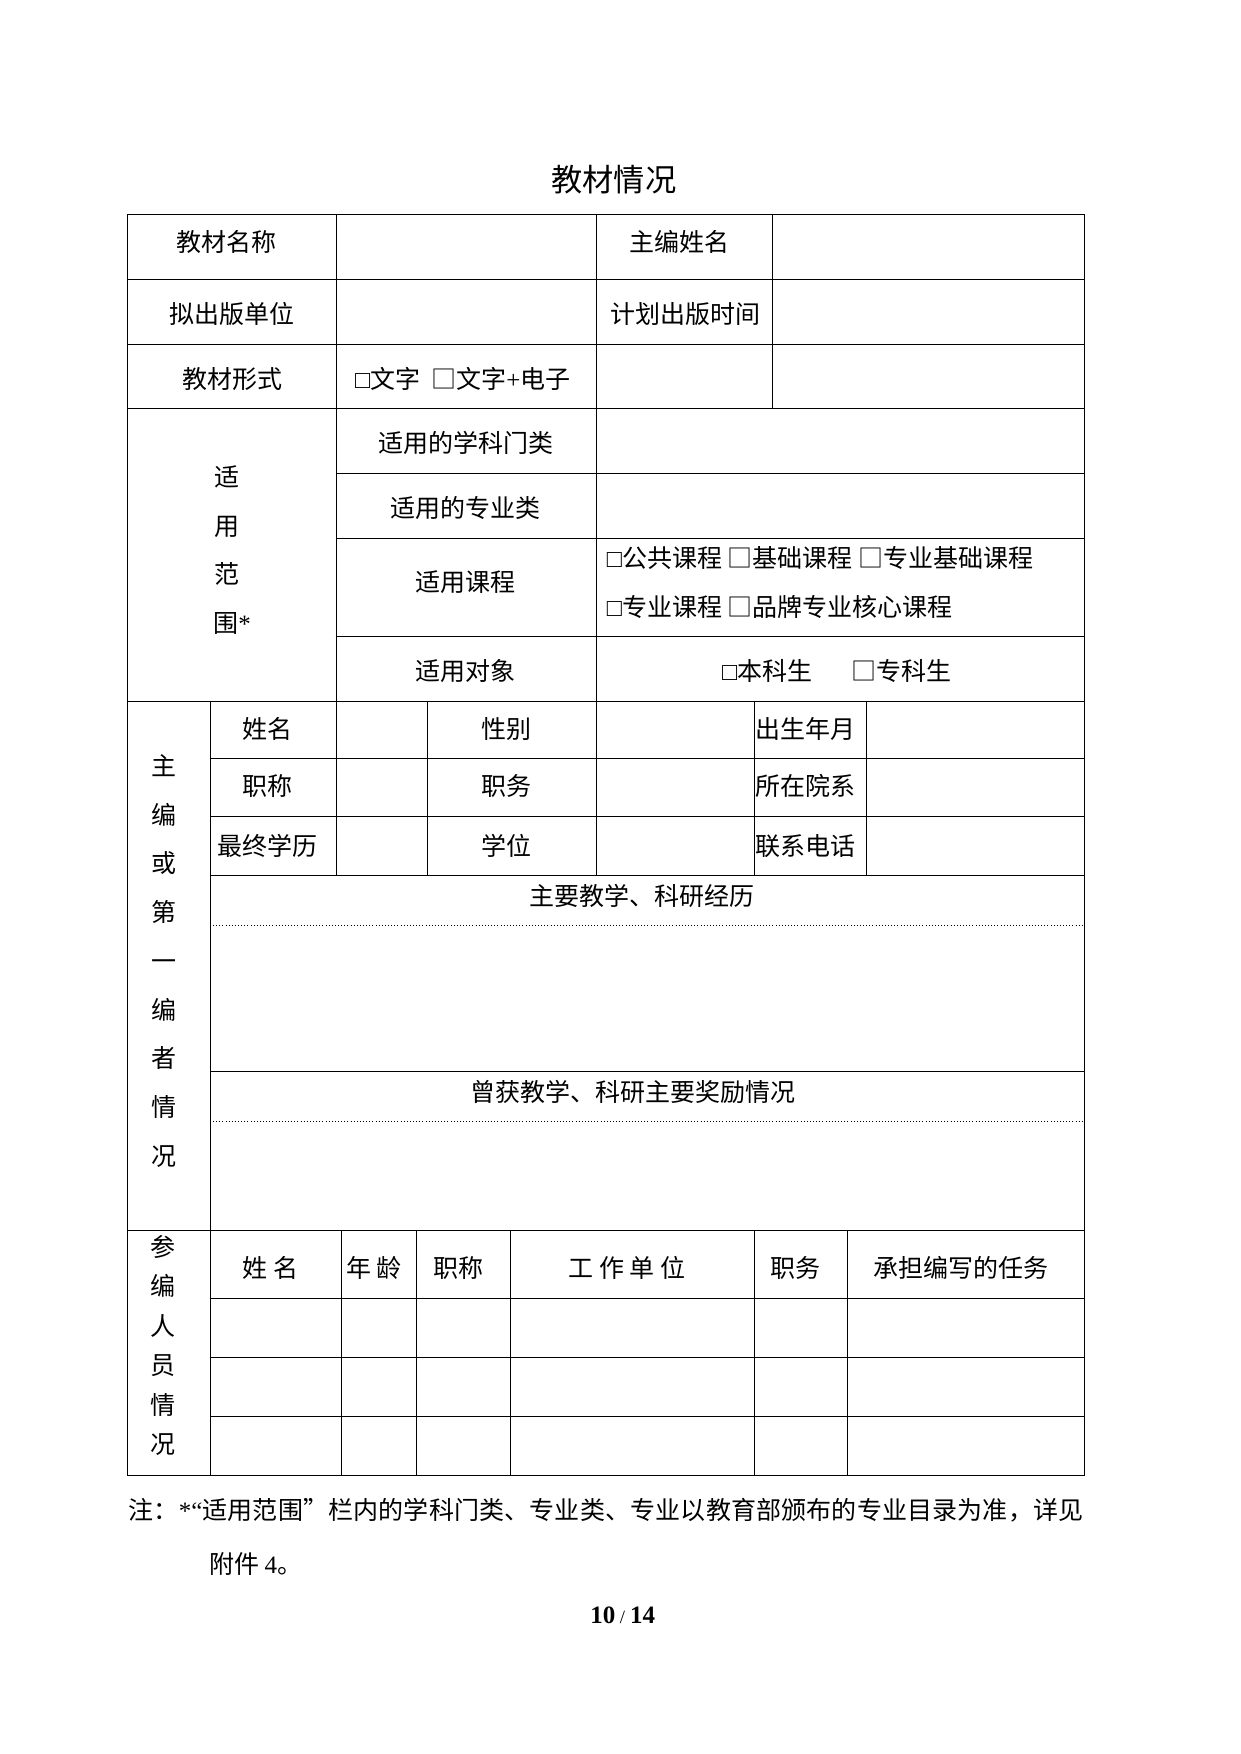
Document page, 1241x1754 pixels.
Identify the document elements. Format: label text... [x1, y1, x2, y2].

table_cell [597, 474, 1084, 537]
table_cell 年 龄 [342, 1231, 416, 1298]
table_cell 工 作 单 位 [511, 1231, 754, 1298]
table_cell [597, 817, 754, 875]
table_cell 计划出版时间 [597, 280, 772, 343]
table_cell 姓 名 [211, 1231, 341, 1298]
table_cell 承担编写的任务 [848, 1231, 1084, 1298]
table_cell [342, 1299, 416, 1357]
table_cell [848, 1299, 1084, 1357]
table_cell 最终学历 [211, 817, 336, 875]
table_cell [211, 1299, 341, 1357]
table_cell [337, 280, 596, 343]
table_cell □本科生 □专科生 [597, 637, 1084, 701]
table_cell [867, 759, 1084, 816]
table_cell 学位 [428, 817, 596, 875]
table_cell [848, 1358, 1084, 1416]
table_cell 拟出版单位 [128, 280, 336, 343]
table_cell 姓名 [211, 702, 336, 758]
table_cell [211, 1121, 1084, 1230]
table_header [337, 215, 596, 279]
table_cell □文字 □文字+电子 [337, 345, 596, 408]
table_cell [211, 925, 1084, 1071]
table_header [773, 215, 1084, 279]
table_cell [511, 1358, 754, 1416]
table_cell [511, 1417, 754, 1475]
table_cell [211, 1417, 341, 1475]
table_cell 适用的学科门类 [337, 409, 596, 473]
table_cell [342, 1358, 416, 1416]
text 注：*“适用范围”栏内的学科门类、专业类、专业以教育部颁布的专业目录为准，详见附件4。 [128, 1476, 1084, 1584]
table_cell [597, 759, 754, 816]
table_cell □公共课程 □基础课程 □专业基础课程 □专业课程 □品牌专业核心课程 [597, 539, 1084, 636]
table_cell 主要教学、科研经历 [211, 876, 1084, 925]
table_cell [342, 1417, 416, 1475]
table_cell [417, 1358, 510, 1416]
table_cell 教材形式 [128, 345, 336, 408]
table_cell 适用的专业类 [337, 474, 596, 537]
table_cell [337, 702, 427, 758]
table_cell 职称 [417, 1231, 510, 1298]
table_cell 出生年月 [755, 702, 866, 758]
table_cell [211, 1358, 341, 1416]
table_header 教材名称 [128, 215, 336, 279]
table_cell 主 编 或 第 一 编 者 情 况 [128, 702, 210, 1230]
table_cell 性别 [428, 702, 596, 758]
table_cell 职务 [755, 1231, 847, 1298]
table_cell [773, 345, 1084, 408]
table_cell [848, 1417, 1084, 1475]
table_cell [755, 1358, 847, 1416]
table_cell [773, 280, 1084, 343]
table_cell 职务 [428, 759, 596, 816]
table_cell 联系电话 [755, 817, 866, 875]
table_cell [511, 1299, 754, 1357]
table_cell 适用课程 [337, 539, 596, 636]
table_cell [597, 409, 1084, 473]
table_cell [867, 702, 1084, 758]
table_cell [867, 817, 1084, 875]
table_cell [337, 817, 427, 875]
table_cell 参 编 人 员 情 况 [128, 1231, 210, 1475]
table_cell 适用对象 [337, 637, 596, 701]
table_cell [417, 1417, 510, 1475]
table_cell 所在院系 [755, 759, 866, 816]
text 教材情况 [142, 148, 1084, 202]
table_cell [337, 759, 427, 816]
table_cell [755, 1299, 847, 1357]
table_header 主编姓名 [597, 215, 772, 279]
table_cell [597, 702, 754, 758]
table_cell 职称 [211, 759, 336, 816]
table_cell 曾获教学、科研主要奖励情况 [211, 1072, 1084, 1121]
table_cell [755, 1417, 847, 1475]
table_cell 适 用 范 围* [128, 409, 336, 701]
table_cell [597, 345, 772, 408]
table_cell [417, 1299, 510, 1357]
